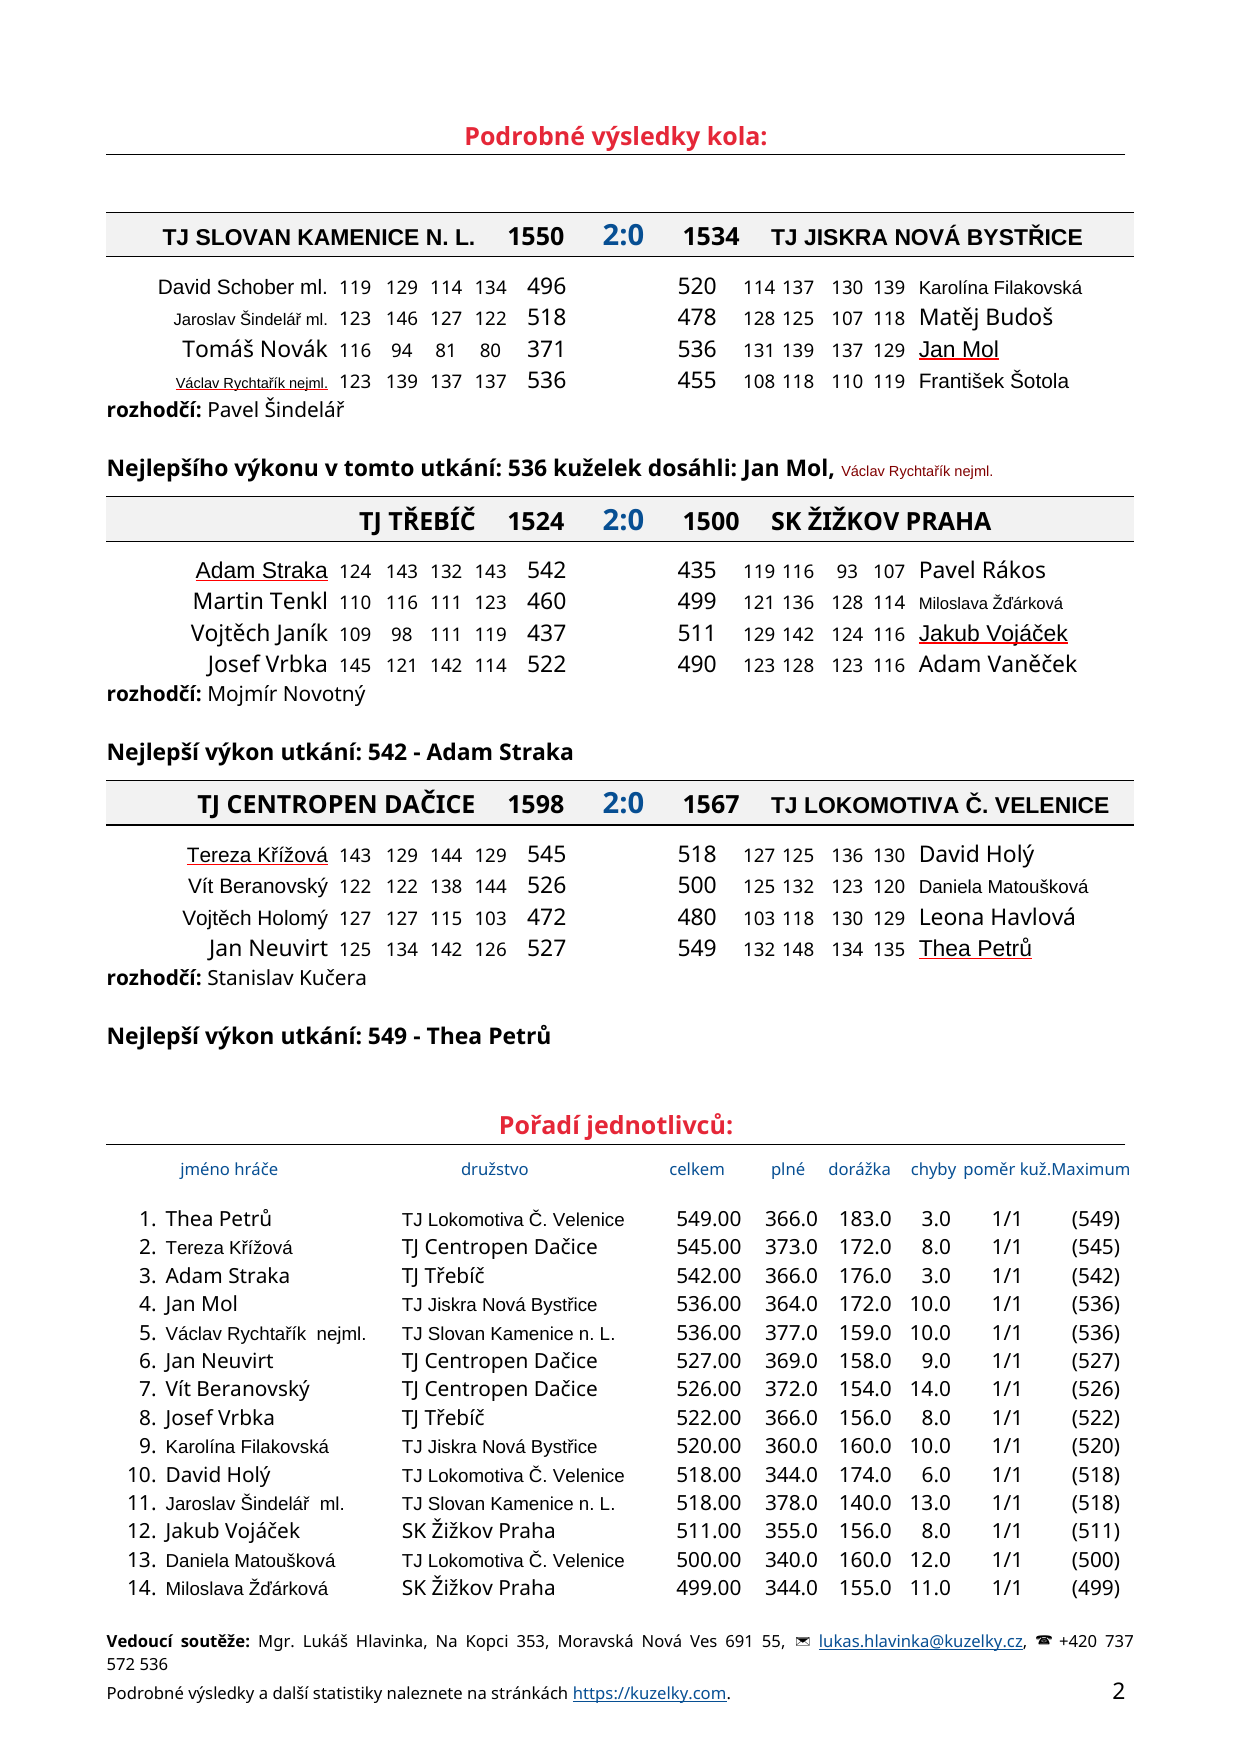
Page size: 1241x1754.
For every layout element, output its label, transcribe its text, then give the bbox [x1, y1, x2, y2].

text Martin Tenkl 110 116 111 123 460 499 121 136 128 114 Miloslava Žďárková [106, 585, 1134, 617]
text 2. Tereza Křížová TJ Centropen Dačice 545.00 373.0 172.0 8.0 1/1 (545) [106, 1232, 1134, 1261]
text Adam Straka 124 143 132 143 542 435 119 116 93 107 Pavel Rákos [106, 554, 1134, 585]
text Václav Rychtařík nejml. 123 139 137 137 536 455 108 118 110 119 František Šotola [106, 364, 1134, 395]
text 8. Josef Vrbka TJ Třebíč 522.00 366.0 156.0 8.0 1/1 (522) [106, 1403, 1134, 1431]
text Tomáš Novák 116 94 81 80 371 536 131 139 137 129 Jan Mol [106, 332, 1134, 364]
text 6. Jan Neuvirt TJ Centropen Dačice 527.00 369.0 158.0 9.0 1/1 (527) [106, 1346, 1134, 1374]
text 10. David Holý TJ Lokomotiva Č. Velenice 518.00 344.0 174.0 6.0 1/1 (518) [106, 1460, 1134, 1488]
text 12. Jakub Vojáček SK Žižkov Praha 511.00 355.0 156.0 8.0 1/1 (511) [106, 1517, 1134, 1545]
text 1. Thea Petrů TJ Lokomotiva Č. Velenice 549.00 366.0 183.0 3.0 1/1 (549) [106, 1204, 1134, 1232]
text Tereza Křížová 143 129 144 129 545 518 127 125 136 130 David Holý [106, 838, 1134, 869]
text TJ Třebíč 1524 2:0 1500 SK Žižkov Praha [106, 497, 1134, 541]
text Jan Neuvirt 125 134 142 126 527 549 132 148 134 135 Thea Petrů [106, 932, 1134, 963]
text 14. Miloslava Žďárková SK Žižkov Praha 499.00 344.0 155.0 11.0 1/1 (499) [106, 1573, 1134, 1602]
text Pořadí jednotlivců: [106, 1107, 1125, 1144]
text rozhodčí: Mojmír Novotný [106, 679, 1134, 707]
text Vojtěch Holomý 127 127 115 103 472 480 103 118 130 129 Leona Havlová [106, 901, 1134, 932]
text Jaroslav Šindelář ml. 123 146 127 122 518 478 128 125 107 118 Matěj Budoš [106, 301, 1134, 332]
text 11. Jaroslav Šindelář ml. TJ Slovan Kamenice n. L. 518.00 378.0 140.0 13.0 1/1 (518) [106, 1488, 1134, 1517]
text 5. Václav Rychtařík nejml. TJ Slovan Kamenice n. L. 536.00 377.0 159.0 10.0 1/1 (536) [106, 1318, 1134, 1346]
text 4. Jan Mol TJ Jiskra Nová Bystřice 536.00 364.0 172.0 10.0 1/1 (536) [106, 1289, 1134, 1318]
text TJ Centropen Dačice 1598 2:0 1567 TJ Lokomotiva Č. Velenice [106, 781, 1134, 824]
text Vojtěch Janík 109 98 111 119 437 511 129 142 124 116 Jakub Vojáček [106, 617, 1134, 648]
text rozhodčí: Stanislav Kučera [106, 963, 1134, 992]
text Nejlepšího výkonu v tomto utkání: 536 kuželek dosáhli: Jan Mol, Václav Rychtařík nejml. [106, 452, 1134, 483]
text jméno hráče družstvo celkem plné dorážka chyby poměr kuž. Maximum [106, 1157, 1134, 1180]
text Josef Vrbka 145 121 142 114 522 490 123 128 123 116 Adam Vaněček [106, 648, 1134, 679]
text Podrobné výsledky kola: [106, 118, 1125, 154]
text 3. Adam Straka TJ Třebíč 542.00 366.0 176.0 3.0 1/1 (542) [106, 1261, 1134, 1289]
text David Schober ml. 119 129 114 134 496 520 114 137 130 139 Karolína Filakovská [106, 270, 1134, 301]
text rozhodčí: Pavel Šindelář [106, 395, 1134, 423]
text Nejlepší výkon utkání: 542 - Adam Straka [106, 736, 1134, 767]
text Vít Beranovský 122 122 138 144 526 500 125 132 123 120 Daniela Matoušková [106, 869, 1134, 901]
text 7. Vít Beranovský TJ Centropen Dačice 526.00 372.0 154.0 14.0 1/1 (526) [106, 1374, 1134, 1403]
text 13. Daniela Matoušková TJ Lokomotiva Č. Velenice 500.00 340.0 160.0 12.0 1/1 (500) [106, 1545, 1134, 1573]
text 9. Karolína Filakovská TJ Jiskra Nová Bystřice 520.00 360.0 160.0 10.0 1/1 (520) [106, 1431, 1134, 1460]
text Nejlepší výkon utkání: 549 - Thea Petrů [106, 1020, 1134, 1051]
text TJ Slovan Kamenice n. L. 1550 2:0 1534 TJ Jiskra Nová Bystřice [106, 213, 1134, 256]
